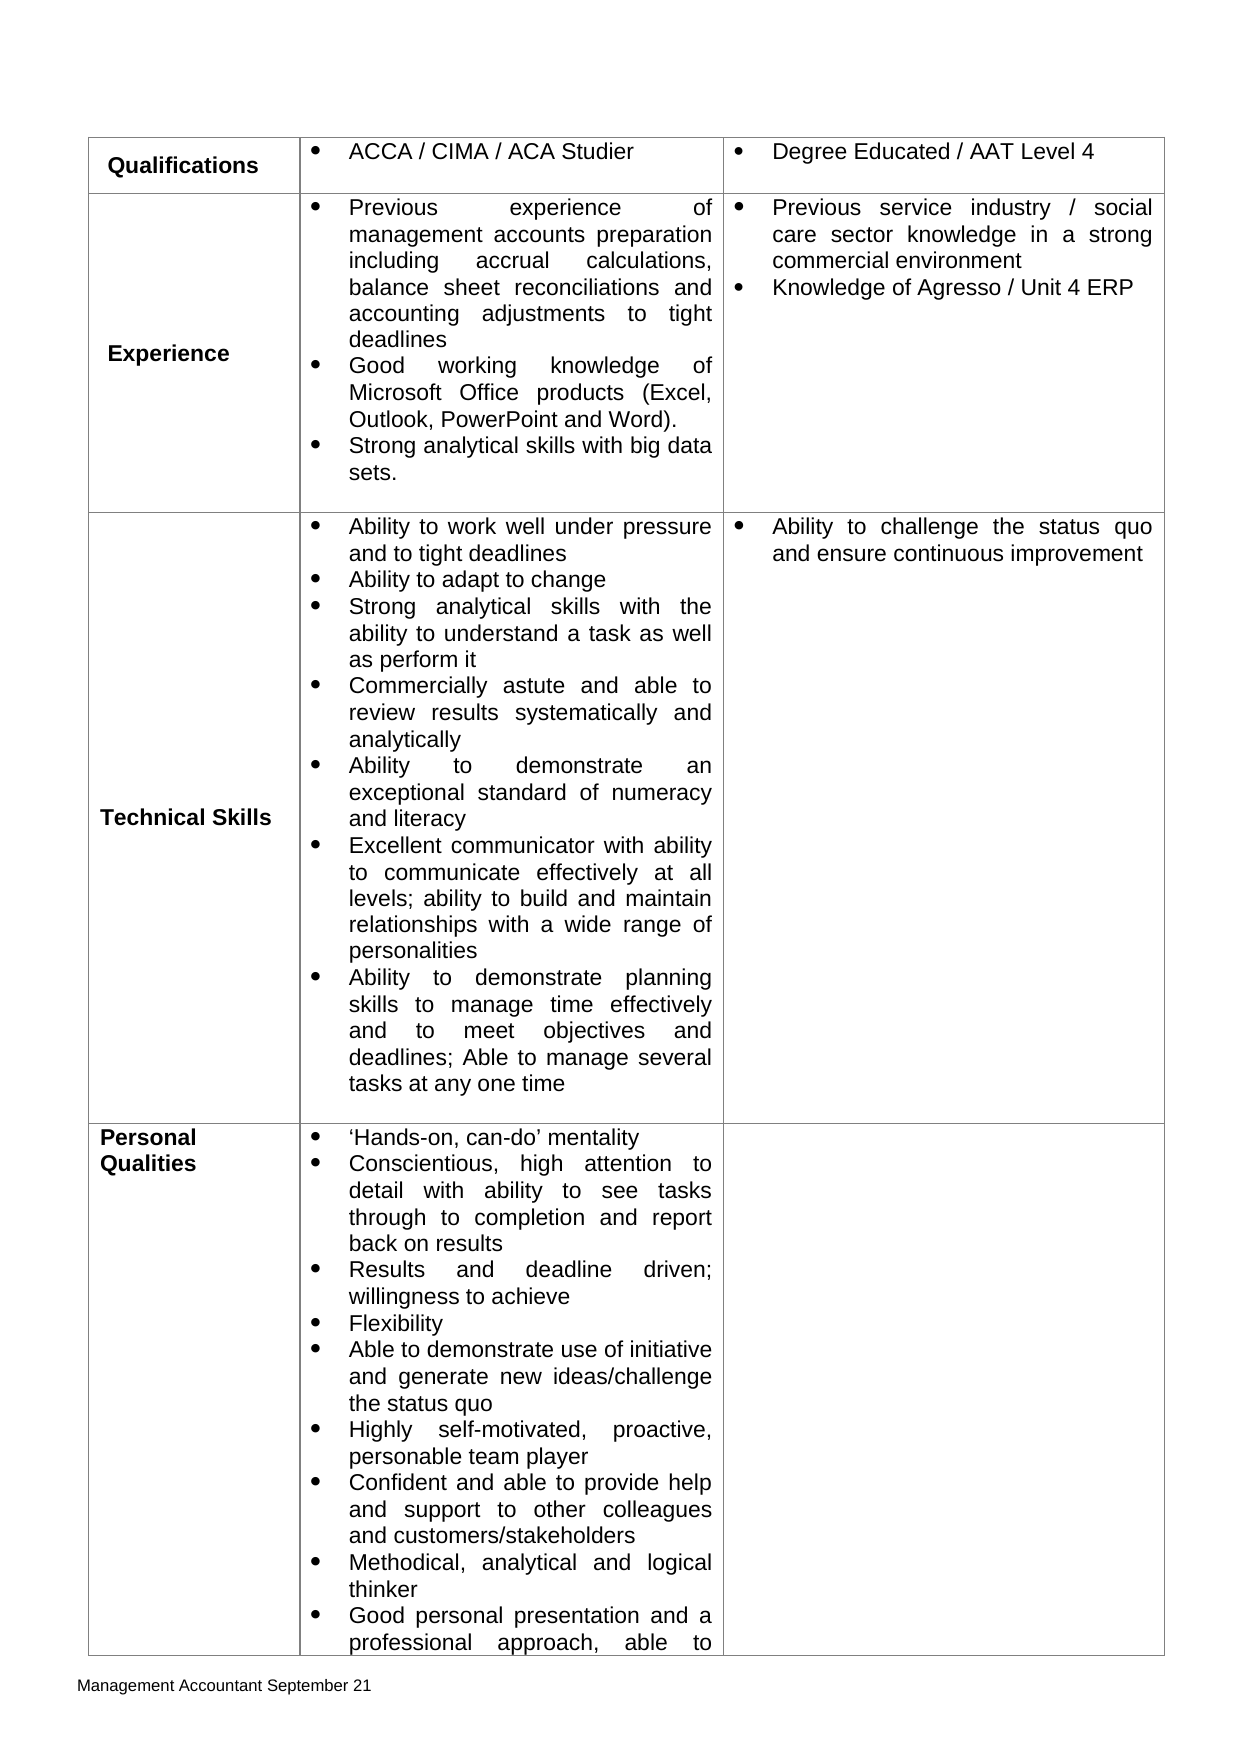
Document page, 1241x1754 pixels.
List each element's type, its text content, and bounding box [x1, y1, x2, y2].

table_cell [301, 1124, 723, 1655]
table_cell Ability to challenge the status quo and ensure continuous improvement [724, 513, 1164, 1122]
table_cell Degree Educated / AAT Level 4 [724, 138, 1164, 193]
table_cell Experience [89, 194, 299, 512]
table_cell Personal Qualities [89, 1124, 299, 1655]
table_cell ACCA / CIMA / ACA Studier [301, 138, 723, 193]
table_cell Previous experience of management accounts preparation including accrual calculations, balance sheet reconciliations and accounting adjustments to tight deadlines Good working knowledge of Microsoft Office products (Excel, Outlook, PowerPoint and Word). Strong analytical skills with big data sets. [301, 194, 723, 512]
table_cell [724, 1124, 1164, 1655]
table_cell Technical Skills [89, 513, 299, 1122]
table_cell Qualifications [89, 138, 299, 193]
table_cell Ability to work well under pressure and to tight deadlines Ability to adapt to change Strong analytical skills with the ability to understand a task as well as perform it Commercially astute and able to review results systematically and analytically Ability to demonstrate an exceptional standard of numeracy and literacy Excellent communicator with ability to communicate effectively at all levels; ability to build and maintain relationships with a wide range of personalities Ability to demonstrate planning skills to manage time effectively and to meet objectives and deadlines; Able to manage several tasks at any one time [301, 513, 723, 1122]
table_cell Previous service industry / social care sector knowledge in a strong commercial environment Knowledge of Agresso / Unit 4 ERP [724, 194, 1164, 512]
